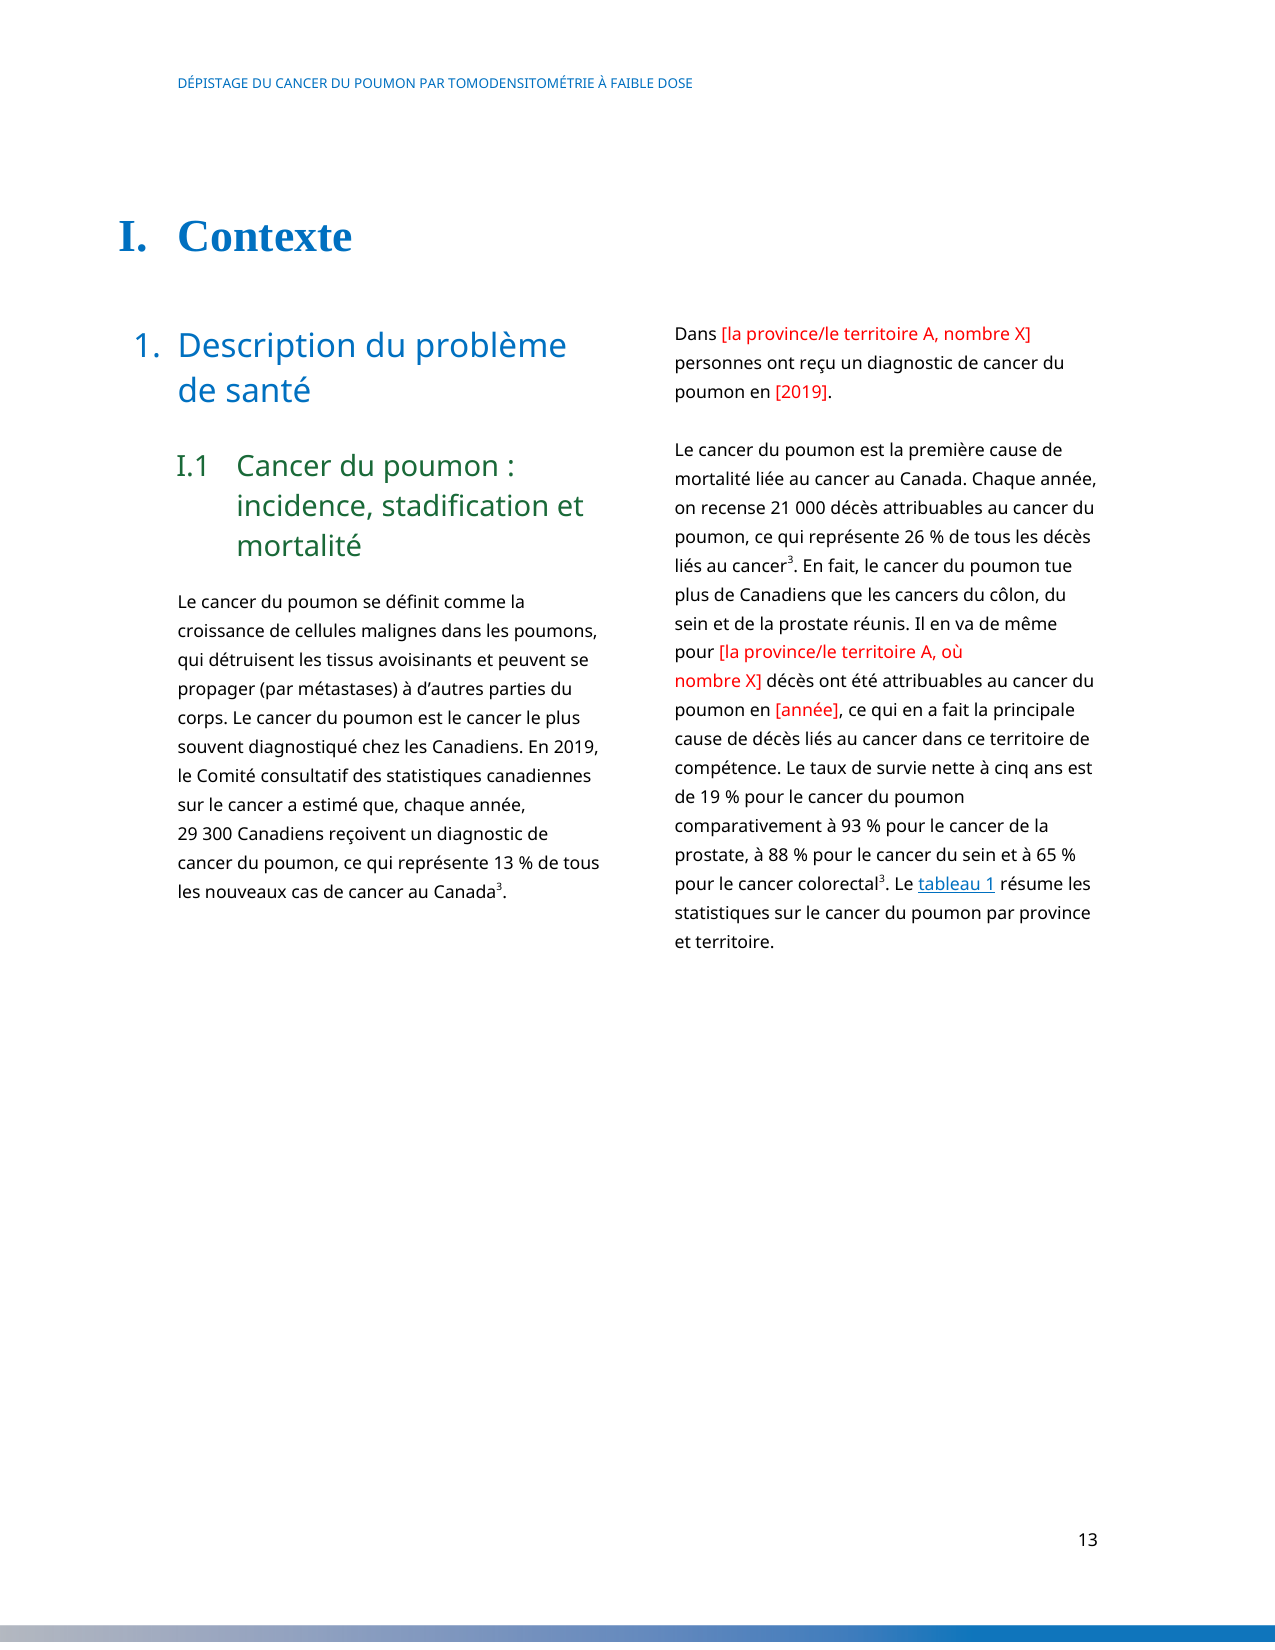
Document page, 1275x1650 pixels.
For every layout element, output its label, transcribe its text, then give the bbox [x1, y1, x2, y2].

picture [0, 1338, 1275, 1642]
subtitle Contexte [118, 209, 601, 262]
text Le cancer du poumon se définit comme la croissance de cellules malignes dans les poumons, qui détruisent les tissus avoisinants et peuvent se propager (par métastases) à d’autres parties du corps. Le cancer du poumon est le cancer le plus souvent diagnostiqué chez les Canadiens. En 2019, le Comité consultatif des statistiques canadiennes sur le cancer a estimé que, chaque année, 29 300 Canadiens reçoivent un diagnostic de cancer du poumon, ce qui représente 13 % de tous les nouveaux cas de cancer au Canada3. Dans [la province/le territoire A, nombre X] personnes ont reçu un diagnostic de cancer du poumon en [2019]. [177, 590, 601, 903]
subtitle Cancer du poumon : incidence, stadification et mortalité [176, 446, 601, 565]
text Le cancer du poumon est la première cause de mortalité liée au cancer au Canada. Chaque année, on recense 21 000 décès attribuables au cancer du poumon, ce qui représente 26 % de tous les décès liés au cancer3. En fait, le cancer du poumon tue plus de Canadiens que les cancers du côlon, du sein et de la prostate réunis. Il en va de même pour [la province/le territoire A, où nombre X] décès ont été attribuables au cancer du poumon en [année], ce qui en a fait la principale cause de décès liés au cancer dans ce territoire de compétence. Le taux de survie nette à cinq ans est de 19 % pour le cancer du poumon comparativement à 93 % pour le cancer de la prostate, à 88 % pour le cancer du sein et à 65 % pour le cancer colorectal3. Le tableau 1 résume les statistiques sur le cancer du poumon par province et territoire. [674, 437, 1098, 954]
subtitle Description du problème de santé [133, 321, 601, 412]
